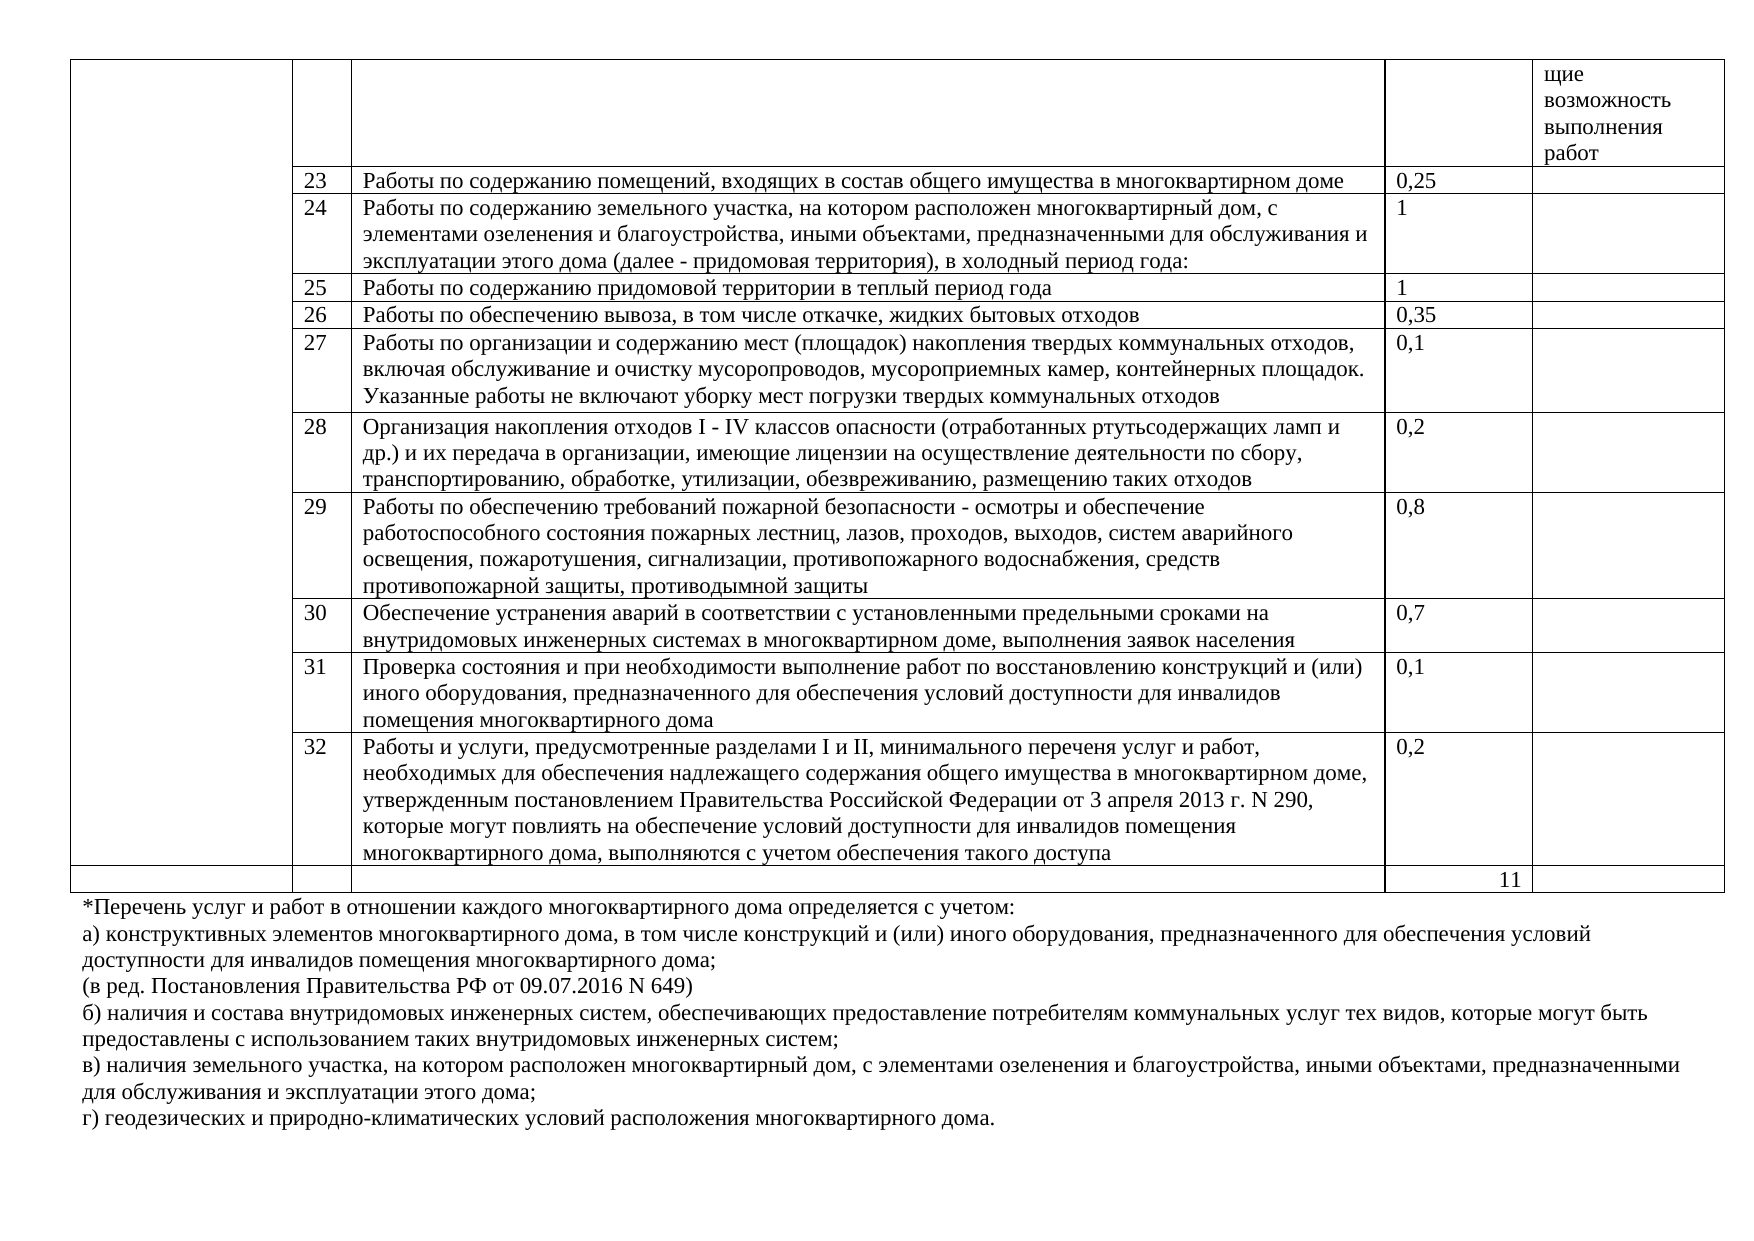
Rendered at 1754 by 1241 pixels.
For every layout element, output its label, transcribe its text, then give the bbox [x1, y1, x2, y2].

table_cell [352, 60, 1384, 166]
table_cell Организация накопления отходов I - IV классов опасности (отработанных ртутьсодержащих ламп и др.) и их передача в организации, имеющие лицензии на осуществление деятельности по сбору, транспортированию, обработке, утилизации, обезвреживанию, размещению таких отходов [352, 413, 1384, 492]
table_cell 11 [1386, 866, 1532, 892]
table_cell 24 [293, 194, 351, 273]
table_cell [1533, 274, 1724, 301]
table_cell Работы по обеспечению вывоза, в том числе откачке, жидких бытовых отходов [352, 302, 1384, 328]
table_cell 0,8 [1386, 493, 1532, 598]
table_cell Работы по содержанию помещений, входящих в состав общего имущества в многоквартирном доме [352, 167, 1384, 193]
table_cell 29 [293, 493, 351, 598]
table_cell [1533, 866, 1724, 892]
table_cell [1533, 60, 1724, 166]
table_cell 22 [293, 60, 351, 166]
table_cell 0,1 [1386, 329, 1532, 412]
table_cell 0,7 [1386, 599, 1532, 652]
table_cell 28 [293, 413, 351, 492]
table_cell [1533, 493, 1724, 598]
table_cell 0 [1386, 60, 1532, 166]
table_cell [1533, 733, 1724, 865]
table_cell Работы по обеспечению требований пожарной безопасности - осмотры и обеспечение работоспособного состояния пожарных лестниц, лазов, проходов, выходов, систем аварийного освещения, пожаротушения, сигнализации, противопожарного водоснабжения, средств противопожарной защиты, противодымной защиты [352, 493, 1384, 598]
table_cell 30 [293, 599, 351, 652]
table_cell [1533, 599, 1724, 652]
table_cell Работы по содержанию придомовой территории в теплый период года [352, 274, 1384, 301]
table_cell 1 [1386, 274, 1532, 301]
table_cell Обеспечение устранения аварий в соответствии с установленными предельными сроками на внутридомовых инженерных системах в многоквартирном доме, выполнения заявок населения [352, 599, 1384, 652]
table_cell Работы по содержанию земельного участка, на котором расположен многоквартирный дом, с элементами озеленения и благоустройства, иными объектами, предназначенными для обслуживания и эксплуатации этого дома (далее - придомовая территория), в холодный период года: [352, 194, 1384, 273]
table_cell 0,25 [1386, 167, 1532, 193]
table_cell 26 [293, 302, 351, 328]
table_cell 31 [293, 653, 351, 732]
table_cell 27 [293, 329, 351, 412]
table_cell 0,2 [1386, 413, 1532, 492]
table_cell [71, 866, 292, 892]
table_cell [1533, 302, 1724, 328]
table_cell 1 [1386, 194, 1532, 273]
table_cell *Перечень услуг и работ в отношении каждого многоквартирного дома определяется с учетом: а) конструктивных элементов многоквартирного дома, в том числе конструкций и (или) иного оборудования, предназначенного для обеспечения условий доступности для инвалидов помещения многоквартирного дома; (в ред. Постановления Правительства РФ от 09.07.2016 N 649) б) наличия и состава внутридомовых инженерных систем, обеспечивающих предоставление потребителям коммунальных услуг тех видов, которые могут быть предоставлены с использованием таких внутридомовых инженерных систем; в) наличия земельного участка, на котором расположен многоквартирный дом, с элементами озеленения и благоустройства, иными объектами, предназначенными для обслуживания и эксплуатации этого дома; г) геодезических и природно-климатических условий расположения многоквартирного дома. [71, 893, 1724, 1183]
table_cell 0,2 [1386, 733, 1532, 865]
table_cell 0,1 [1386, 653, 1532, 732]
table_cell 0,35 [1386, 302, 1532, 328]
table_cell [1533, 653, 1724, 732]
table_cell Работы и услуги, предусмотренные разделами I и II, минимального переченя услуг и работ, необходимых для обеспечения надлежащего содержания общего имущества в многоквартирном доме, утвержденным постановлением Правительства Российской Федерации от 3 апреля 2013 г. N 290, которые могут повлиять на обеспечение условий доступности для инвалидов помещения многоквартирного дома, выполняются с учетом обеспечения такого доступа [352, 733, 1384, 865]
table_cell 25 [293, 274, 351, 301]
table_cell [1533, 329, 1724, 412]
table_cell Проверка состояния и при необходимости выполнение работ по восстановлению конструкций и (или) иного оборудования, предназначенного для обеспечения условий доступности для инвалидов помещения многоквартирного дома [352, 653, 1384, 732]
table_cell [1533, 167, 1724, 193]
table_cell [1533, 194, 1724, 273]
table_cell [1533, 413, 1724, 492]
table_cell Работы по организации и содержанию мест (площадок) накопления твердых коммунальных отходов, включая обслуживание и очистку мусоропроводов, мусороприемных камер, контейнерных площадок. Указанные работы не включают уборку мест погрузки твердых коммунальных отходов [352, 329, 1384, 412]
table_cell 23 [293, 167, 351, 193]
table_cell [293, 866, 351, 892]
table_cell [352, 866, 1384, 892]
table_cell 32 [293, 733, 351, 865]
